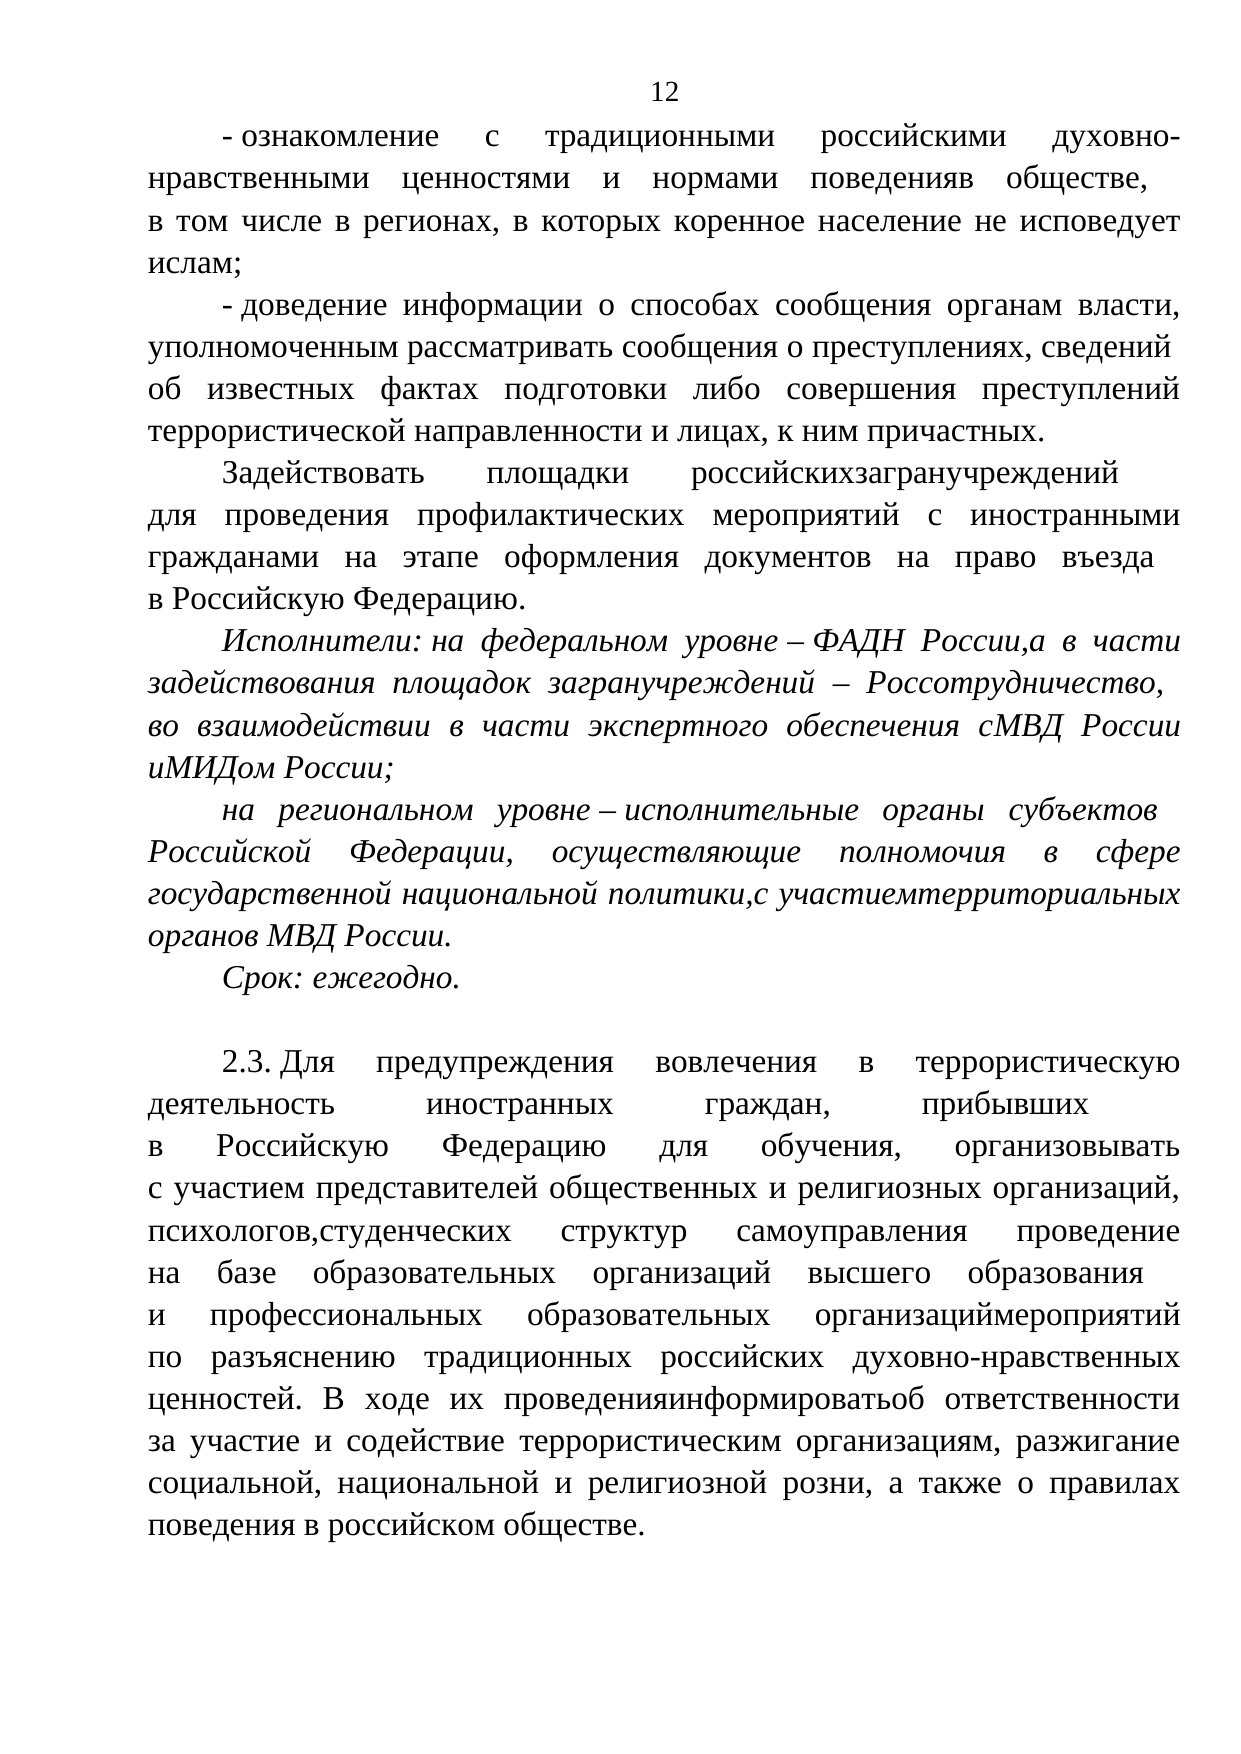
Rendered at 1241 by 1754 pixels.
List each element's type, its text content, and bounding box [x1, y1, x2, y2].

text Срок: ежегодно. [148, 957, 1181, 996]
text - доведение информации о способах сообщения органам власти, уполномоченным рассматривать сообщения о преступлениях, сведений об известных фактах подготовки либо совершения преступлений террористической направленности и лицах, к ним причастных. [148, 284, 1181, 449]
text Задействовать площадки российскихзагранучреждений для проведения профилактических мероприятий с иностранными гражданами на этапе оформления документов на право въезда в Российскую Федерацию. [148, 452, 1181, 617]
text - ознакомление с традиционными российскими духовно-нравственными ценностями и нормами поведенияв обществе, в том числе в регионах, в которых коренное население не исповедует ислам; [148, 116, 1181, 280]
text Исполнители: на федеральном уровне – ФАДН России,а в части задействования площадок загранучреждений – Россотрудничество, во взаимодействии в части экспертного обеспечения сМВД России иМИДом России; [148, 621, 1181, 785]
text на региональном уровне – исполнительные органы субъектов Российской Федерации, осуществляющие полномочия в сфере государственной национальной политики,с участиемтерриториальных органов МВД России. [148, 789, 1181, 954]
text 2.3. Для предупреждения вовлечения в террористическую деятельность иностранных граждан, прибывших в Российскую Федерацию для обучения, организовывать с участием представителей общественных и религиозных организаций, психологов,студенческих структур самоуправления проведение на базе образовательных организаций высшего образования и профессиональных образовательных организациймероприятий по разъяснению традиционных российских духовно-нравственных ценностей. В ходе их проведенияинформироватьоб ответственности за участие и содействие террористическим организациям, разжигание социальной, национальной и религиозной розни, а также о правилах поведения в российском обществе. [148, 1042, 1181, 1543]
